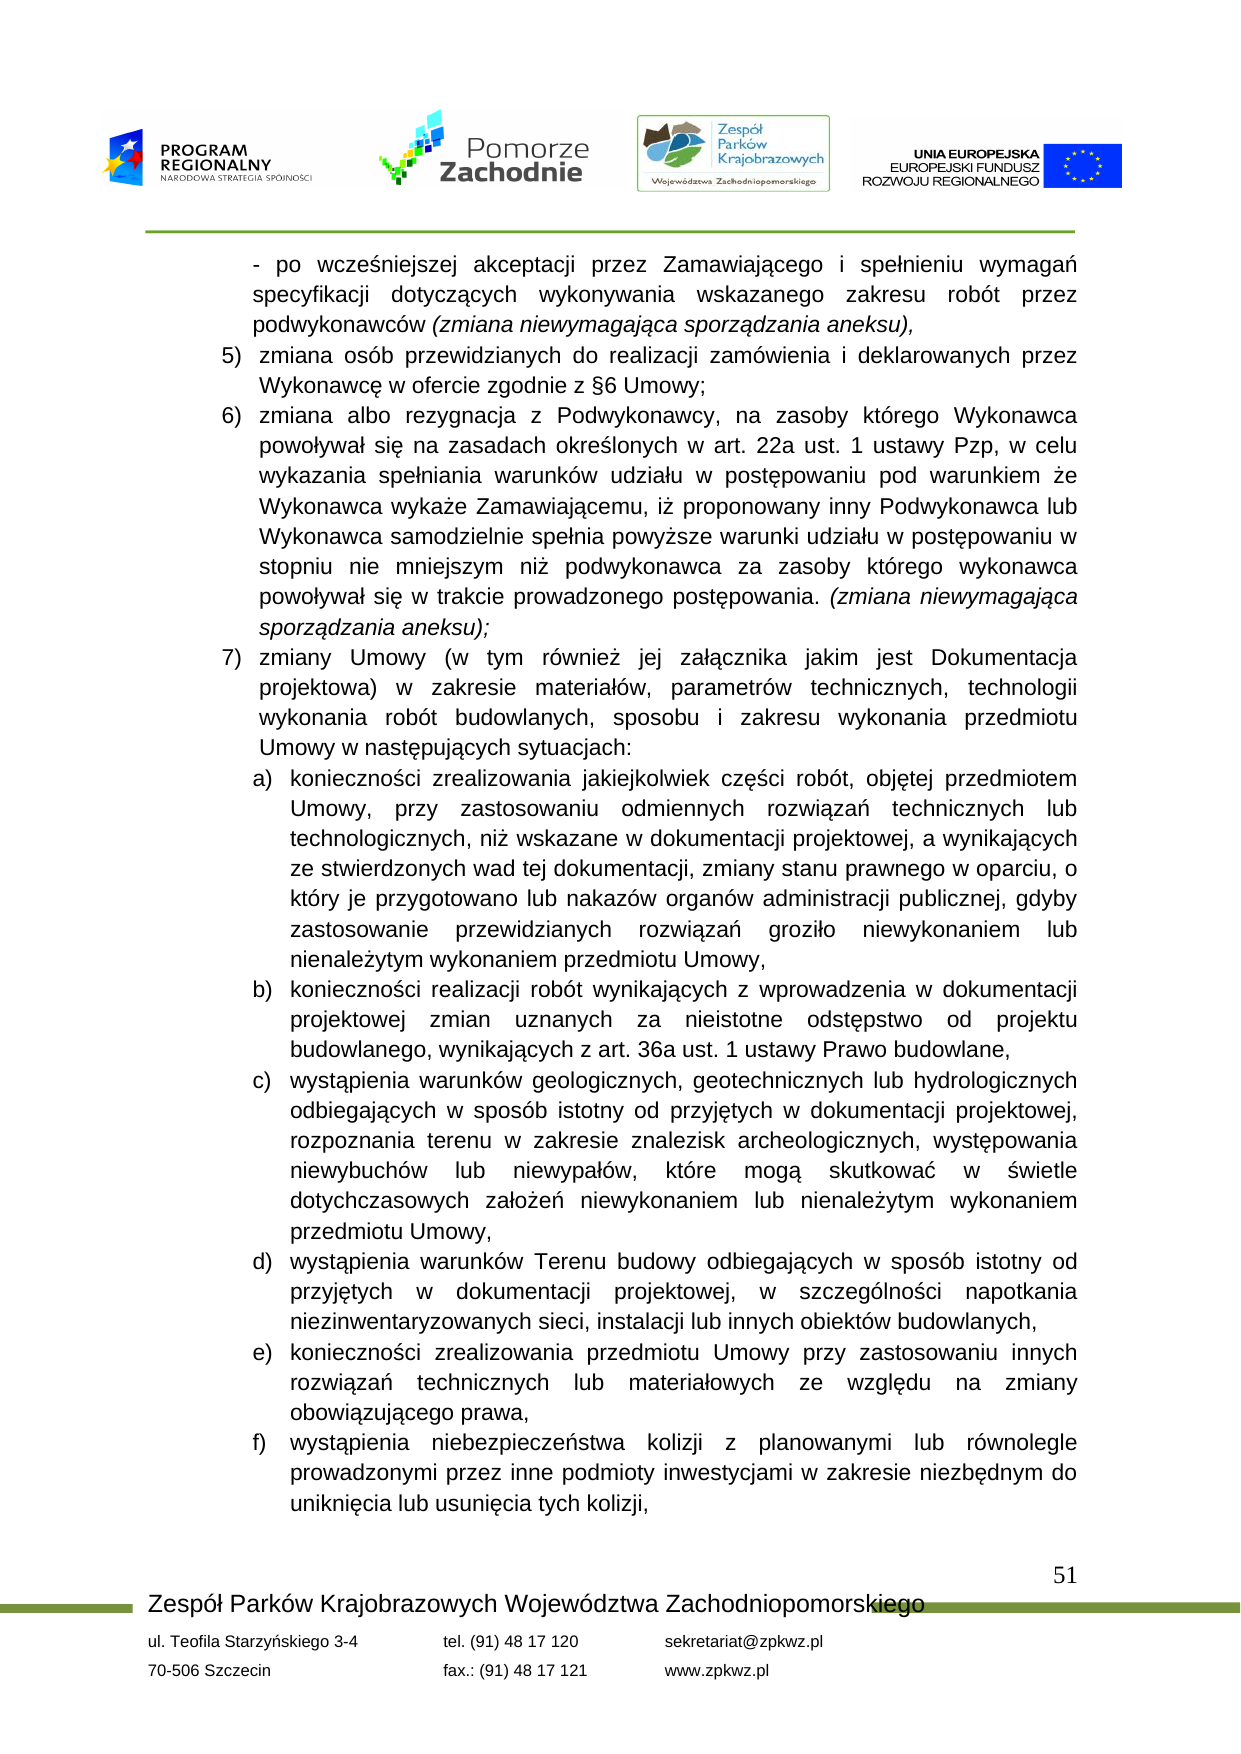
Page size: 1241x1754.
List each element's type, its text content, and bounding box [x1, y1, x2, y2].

picture [636, 114, 832, 192]
list wystąpienia warunków Terenu budowy odbiegających w sposób istotny od przyjętych w dokumentacji projektowej, w szczególności napotkania niezinwentaryzowanych sieci, instalacji lub innych obiektów budowlanych, [252, 1248, 1078, 1335]
list konieczności zrealizowania jakiejkolwiek części robót, objętej przedmiotem Umowy, przy zastosowaniu odmiennych rozwiązań technicznych lub technologicznych, niż wskazane w dokumentacji projektowej, a wynikających ze stwierdzonych wad tej dokumentacji, zmiany stanu prawnego w oparciu, o który je przygotowano lub nakazów organów administracji publicznej, gdyby zastosowanie przewidzianych rozwiązań groziło niewykonaniem lub nienależytym wykonaniem przedmiotu Umowy, [252, 764, 1078, 972]
list konieczności realizacji robót wynikających z wprowadzenia w dokumentacji projektowej zmian uznanych za nieistotne odstępstwo od projektu budowlanego, wynikających z art. 36a ust. 1 ustawy Prawo budowlane, [252, 976, 1078, 1063]
list wystąpienia warunków geologicznych, geotechnicznych lub hydrologicznych odbiegających w sposób istotny od przyjętych w dokumentacji projektowej, rozpoznania terenu w zakresie znalezisk archeologicznych, występowania niewybuchów lub niewypałów, które mogą skutkować w świetle dotychczasowych założeń niewykonaniem lub nienależytym wykonaniem przedmiotu Umowy, [252, 1067, 1078, 1244]
list zmiany Umowy (w tym również jej załącznika jakim jest Dokumentacja projektowa) w zakresie materiałów, parametrów technicznych, technologii wykonania robót budowlanych, sposobu i zakresu wykonania przedmiotu Umowy w następujących sytuacjach: [221, 644, 1078, 761]
list zmiana osób przewidzianych do realizacji zamówienia i deklarowanych przez Wykonawcę w ofercie zgodnie z §6 Umowy; [221, 342, 1078, 398]
list wystąpienia niebezpieczeństwa kolizji z planowanymi lub równolegle prowadzonymi przez inne podmioty inwestycjami w zakresie niezbędnym do uniknięcia lub usunięcia tych kolizji, [252, 1429, 1078, 1516]
list zmiana albo rezygnacja z Podwykonawcy, na zasoby którego Wykonawca powoływał się na zasadach określonych w art. 22a ust. 1 ustawy Pzp, w celu wykazania spełniania warunków udziału w postępowaniu pod warunkiem że Wykonawca wykaże Zamawiającemu, iż proponowany inny Podwykonawca lub Wykonawca samodzielnie spełnia powyższe warunki udziału w postępowaniu w stopniu nie mniejszym niż podwykonawca za zasoby którego wykonawca powoływał się w trakcie prowadzonego postępowania. (zmiana niewymagająca sporządzania aneksu); [221, 402, 1078, 640]
list konieczności zrealizowania przedmiotu Umowy przy zastosowaniu innych rozwiązań technicznych lub materiałowych ze względu na zmiany obowiązującego prawa, [252, 1338, 1078, 1425]
list - po wcześniejszej akceptacji przez Zamawiającego i spełnieniu wymagań specyfikacji dotyczących wykonywania wskazanego zakresu robót przez podwykonawców (zmiana niewymagająca sporządzania aneksu), [252, 251, 1078, 338]
picture [101, 109, 625, 186]
picture [850, 115, 1122, 192]
picture [145, 221, 1075, 236]
